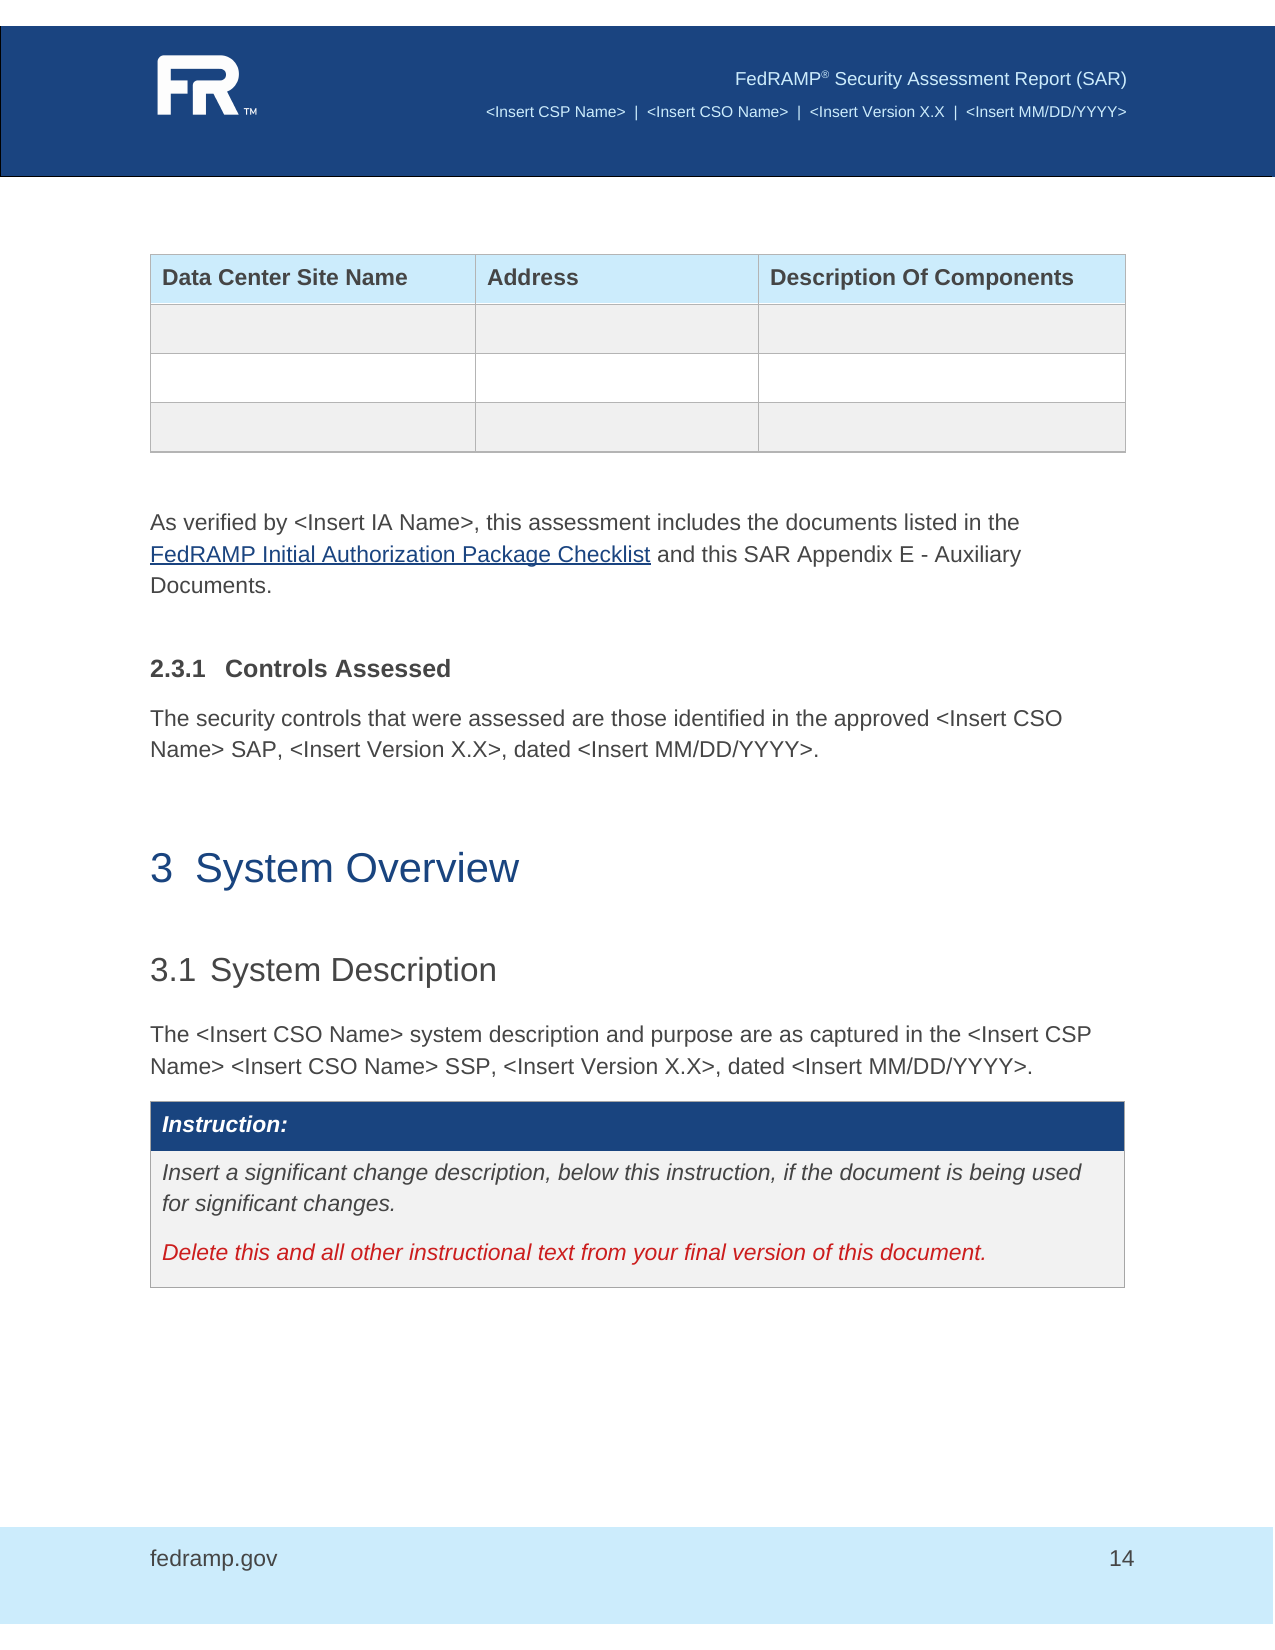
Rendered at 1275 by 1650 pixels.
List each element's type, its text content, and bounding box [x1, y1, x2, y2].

table_cell [476, 305, 758, 353]
table_cell [759, 305, 1125, 353]
subtitle System Overview [150, 843, 1125, 891]
table_cell [759, 403, 1125, 451]
table_cell [476, 354, 758, 402]
table_cell [476, 403, 758, 451]
text The security controls that were assessed are those identified in the approved <Insert CSO Name> SAP, <Insert Version X.X>, dated <Insert MM/DD/YYYY>. [150, 705, 1125, 763]
subtitle System Description [150, 950, 1125, 989]
table_cell [151, 305, 475, 353]
table_cell [151, 354, 475, 402]
table_header Instruction: [151, 1102, 1124, 1151]
table_cell Insert a significant change description, below this instruction, if the document is being used for significant changes. Delete this and all other instructional text from your final version of this document. [151, 1151, 1124, 1287]
text As verified by <Insert IA Name>, this assessment includes the documents listed in the FedRAMP Initial Authorization Package Checklist and this SAR Appendix E - Auxiliary Documents. [150, 509, 1125, 598]
table_header Description Of Components [759, 255, 1125, 303]
text The <Insert CSO Name> system description and purpose are as captured in the <Insert CSP Name> <Insert CSO Name> SSP, <Insert Version X.X>, dated <Insert MM/DD/YYYY>. [150, 1021, 1125, 1079]
table_header Address [476, 255, 758, 303]
subtitle Controls Assessed [150, 654, 1125, 682]
table_cell [151, 403, 475, 451]
table_header Data Center Site Name [151, 255, 475, 303]
picture [157, 55, 257, 115]
table_cell [759, 354, 1125, 402]
